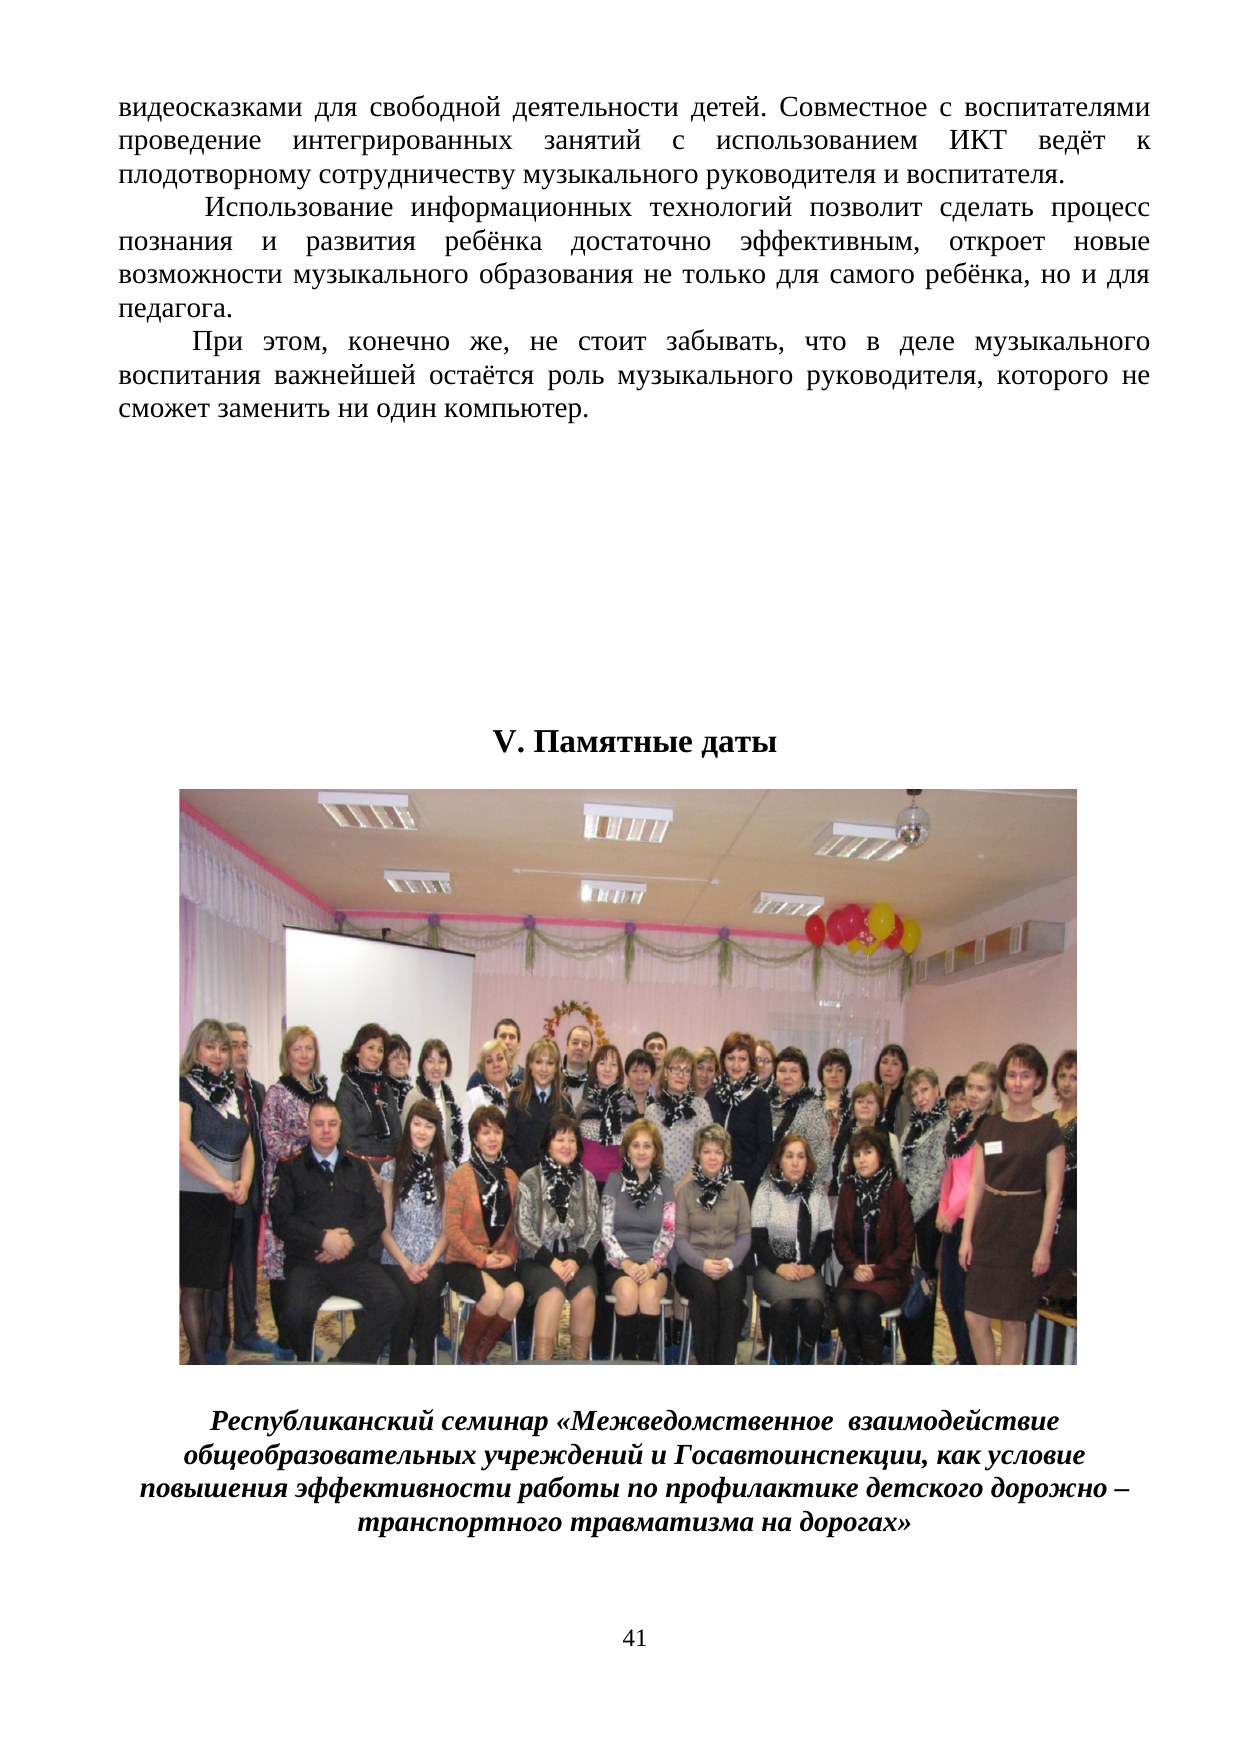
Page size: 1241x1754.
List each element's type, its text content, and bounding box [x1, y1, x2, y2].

picture [179, 789, 1077, 1365]
text При этом, конечно же, не стоит забывать, что в деле музыкального воспитания важнейшей остаётся роль музыкального руководителя, которого не сможет заменить ни один компьютер. [118, 323, 1152, 424]
text Использование информационных технологий позволит сделать процесс познания и развития ребёнка достаточно эффективным, откроет новые возможности музыкального образования не только для самого ребёнка, но и для педагога. [118, 189, 1152, 323]
text Работая в контакте с педагогами, я делюсь своим накопленным материалом для занятий, например, для музыкального сопровождения образовательного процесса, бодрящей гимнастики, физкультминуток. Оказываю помощь в пополнении музыкальных уголков в группах музыкально-дидактическими играми, папками-передвижками и материалом для родительских уголков, аудио и видеосказками для свободной деятельности детей. Совместное с воспитателями проведение интегрированных занятий с использованием ИКТ ведёт к плодотворному сотрудничеству музыкального руководителя и воспитателя. [118, 89, 1152, 189]
text V. Памятные даты [118, 722, 1152, 760]
text Республиканский семинар «Межведомственное взаимодействие общеобразовательных учреждений и Госавтоинспекции, как условие повышения эффективности работы по профилактике детского дорожно – транспортного травматизма на дорогах» [118, 1403, 1152, 1537]
